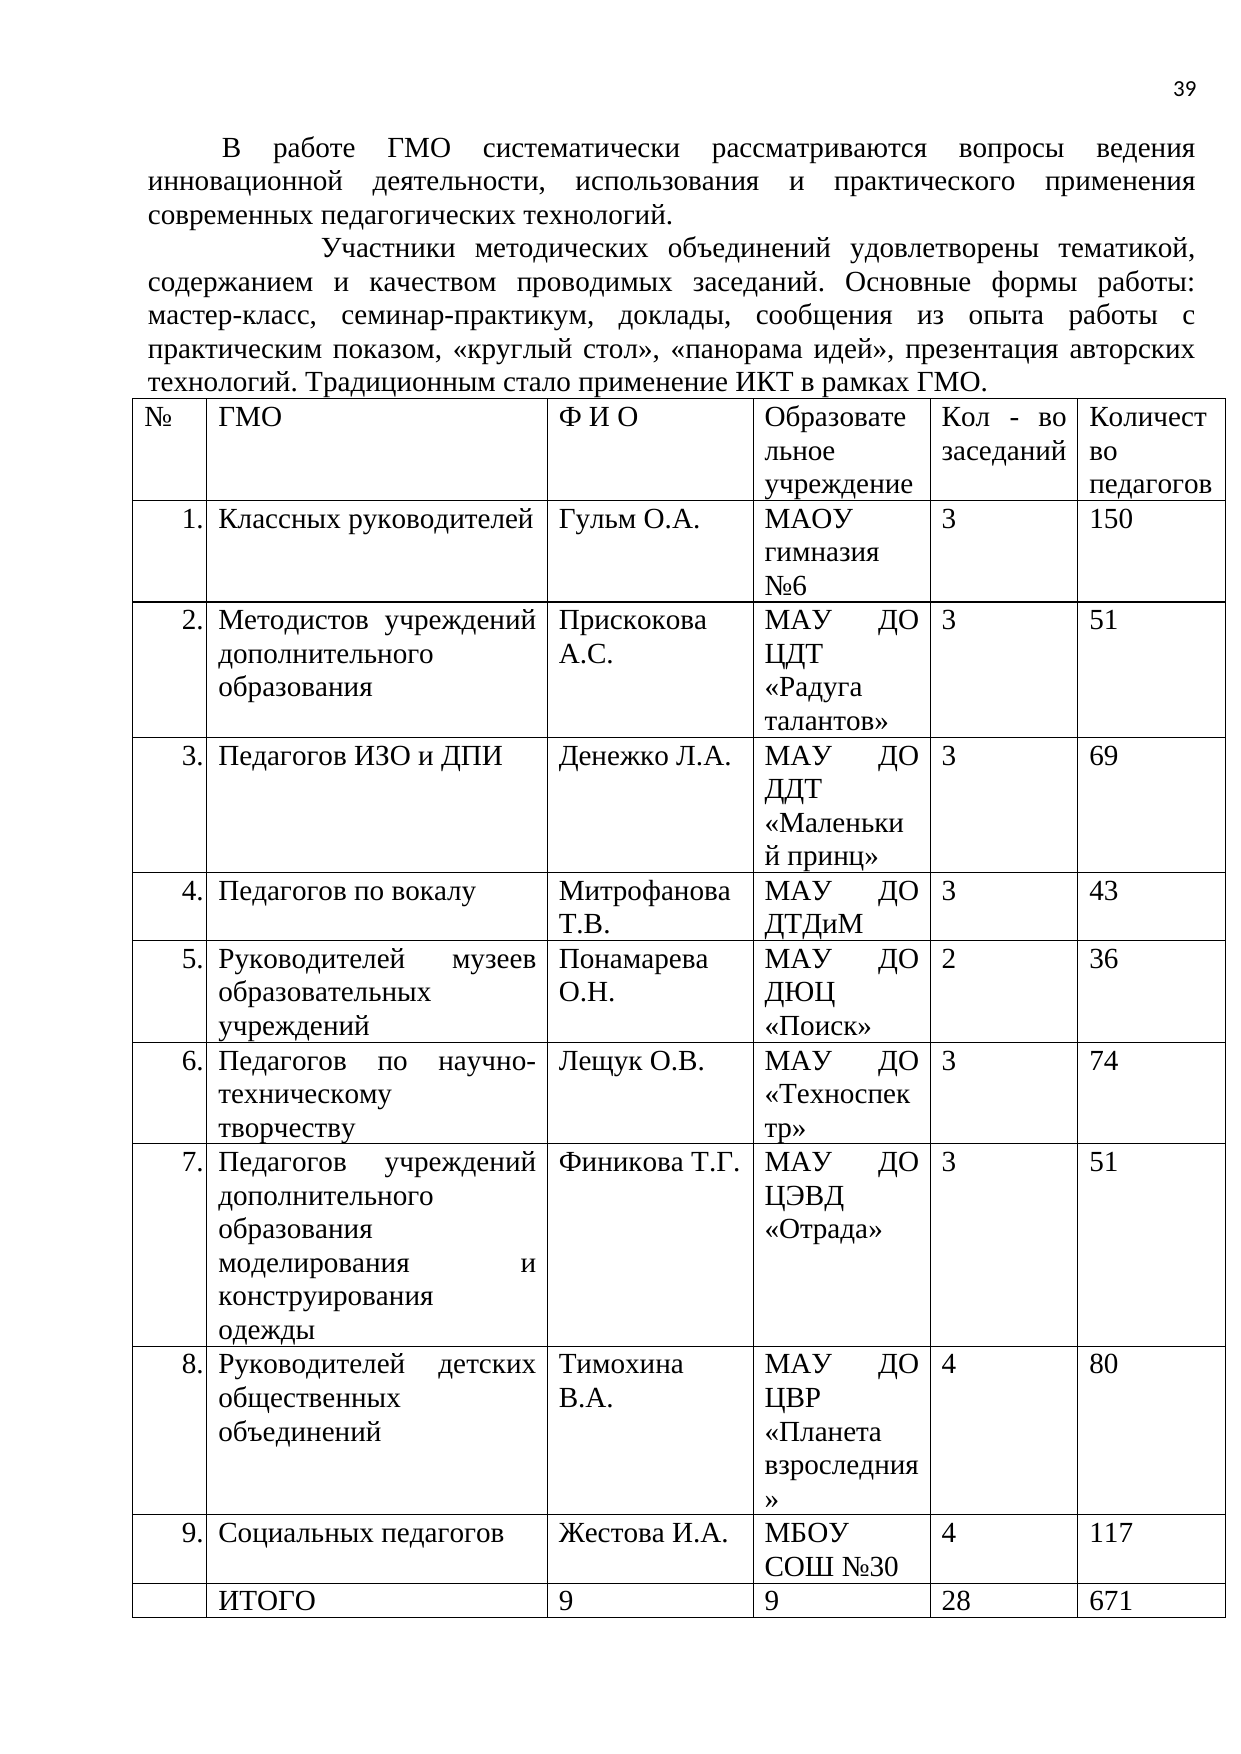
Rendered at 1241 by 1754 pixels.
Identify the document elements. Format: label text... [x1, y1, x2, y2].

table_cell Педагогов ИЗО и ДПИ [207, 738, 547, 872]
table_cell Прискокова А.С. [548, 603, 753, 737]
table_header Количество педагогов [1078, 399, 1225, 500]
table_header Кол - во заседаний [931, 399, 1077, 500]
table_cell [133, 1515, 206, 1582]
table_cell 9 [548, 1584, 753, 1617]
table_cell 74 [1078, 1043, 1225, 1143]
table_cell 4 [931, 1347, 1077, 1514]
table_cell 2 [931, 941, 1077, 1042]
table_cell 3 [931, 501, 1077, 601]
table_cell 51 [1078, 603, 1225, 737]
table_cell Педагогов по научно-техническому творчеству [207, 1043, 547, 1143]
table_cell [133, 501, 206, 601]
table_cell Педагогов учреждений дополнительного образования моделирования и конструирования одежды [207, 1144, 547, 1346]
table_cell Методистов учреждений дополнительного образования [207, 603, 547, 737]
table_cell 69 [1078, 738, 1225, 872]
table_cell 3 [931, 738, 1077, 872]
table_cell Митрофанова Т.В. [548, 873, 753, 940]
table_header Образовательное учреждение [754, 399, 930, 500]
table_cell [133, 873, 206, 940]
table_cell МАОУ гимназия №6 [754, 501, 930, 601]
table_cell 80 [1078, 1347, 1225, 1514]
table_cell 150 [1078, 501, 1225, 601]
table_cell 28 [931, 1584, 1077, 1617]
table_cell 51 [1078, 1144, 1225, 1346]
table_cell 36 [1078, 941, 1225, 1042]
table_cell МАУ ДО ДЮЦ «Поиск» [754, 941, 930, 1042]
text В работе ГМО систематически рассматриваются вопросы ведения инновационной деятельности, использования и практического применения современных педагогических технологий. [148, 130, 1196, 230]
table_cell Тимохина В.А. [548, 1347, 753, 1514]
table_cell Финикова Т.Г. [548, 1144, 753, 1346]
table_header Ф И О [548, 399, 753, 500]
table_cell [133, 603, 206, 737]
table_cell 3 [931, 873, 1077, 940]
table_cell 43 [1078, 873, 1225, 940]
table_cell МАУ ДО ЦДТ «Радуга талантов» [754, 603, 930, 737]
table_cell Классных руководителей [207, 501, 547, 601]
table_cell Социальных педагогов [207, 1515, 547, 1582]
table_header ГМО [207, 399, 547, 500]
table_cell [133, 941, 206, 1042]
table_cell 3 [931, 1043, 1077, 1143]
table_cell Руководителей музеев образовательных учреждений [207, 941, 547, 1042]
table_cell 9 [754, 1584, 930, 1617]
table_cell МАУ ДО «Техноспектр» [754, 1043, 930, 1143]
table_cell 117 [1078, 1515, 1225, 1582]
table_cell [133, 1043, 206, 1143]
table_cell 3 [931, 603, 1077, 737]
table_cell Руководителей детских общественных объединений [207, 1347, 547, 1514]
table_cell Педагогов по вокалу [207, 873, 547, 940]
table_cell МАУ ДО ЦЭВД «Отрада» [754, 1144, 930, 1346]
table_cell 4 [931, 1515, 1077, 1582]
table_cell Понамарева О.Н. [548, 941, 753, 1042]
table_cell МАУ ДО ЦВР «Планета взроследния» [754, 1347, 930, 1514]
table_cell МАУ ДО ДТДиМ [754, 873, 930, 940]
table_cell МБОУ СОШ №30 [754, 1515, 930, 1582]
table_header № [133, 399, 206, 500]
table_cell Жестова И.А. [548, 1515, 753, 1582]
table_cell Денежко Л.А. [548, 738, 753, 872]
table_cell [133, 738, 206, 872]
table_cell Гульм О.А. [548, 501, 753, 601]
table_cell [133, 1584, 206, 1617]
table_cell МАУ ДО ДДТ «Маленький принц» [754, 738, 930, 872]
table_cell Лещук О.В. [548, 1043, 753, 1143]
table_cell 671 [1078, 1584, 1225, 1617]
table_cell 3 [931, 1144, 1077, 1346]
table_cell [133, 1144, 206, 1346]
table_cell [133, 1347, 206, 1514]
table_cell ИТОГО [207, 1584, 547, 1617]
text Участники методических объединений удовлетворены тематикой, содержанием и качеством проводимых заседаний. Основные формы работы: мастер-класс, семинар-практикум, доклады, сообщения из опыта работы с практическим показом, «круглый стол», «панорама идей», презентация авторских технологий. Традиционным стало применение ИКТ в рамках ГМО. [148, 230, 1196, 398]
